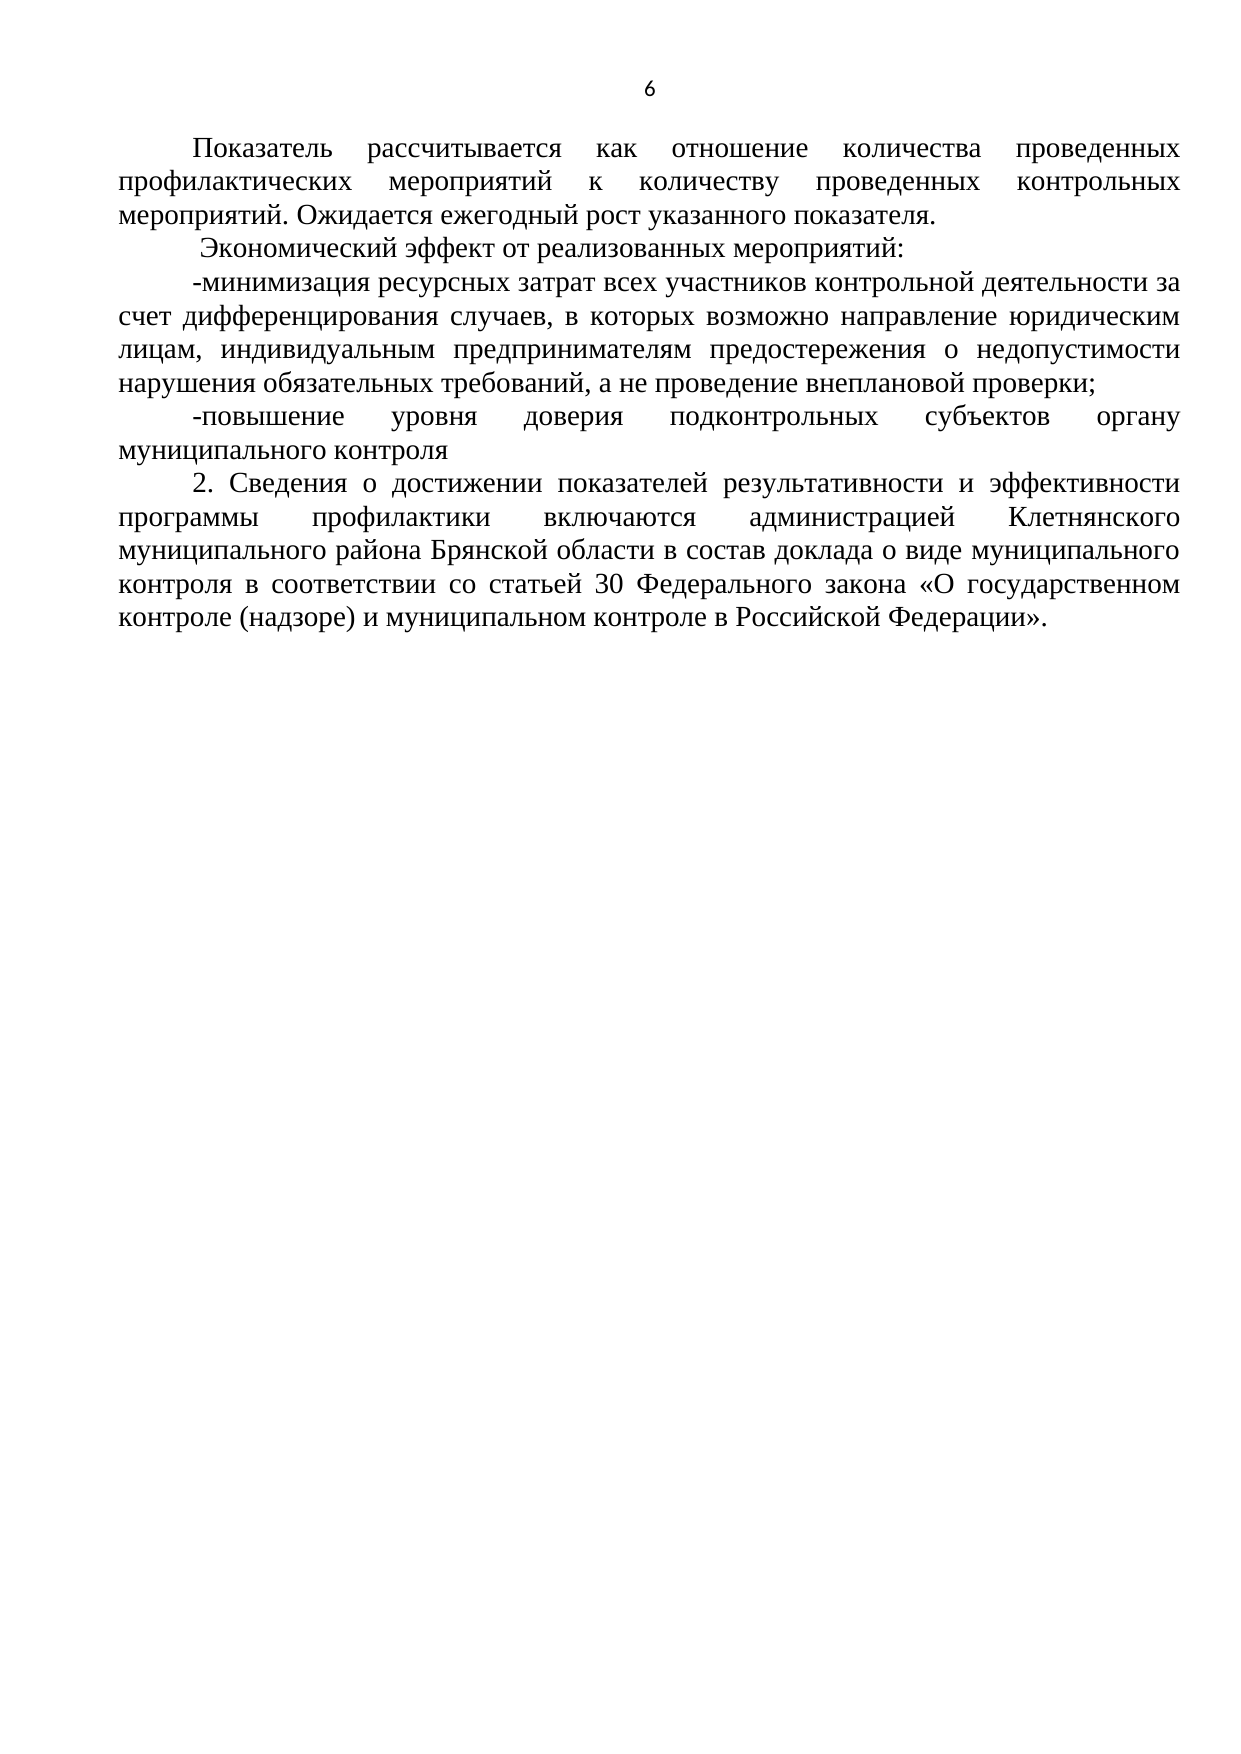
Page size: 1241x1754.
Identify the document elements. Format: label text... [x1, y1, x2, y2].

text Показатель рассчитывается как отношение количества проведенных профилактических мероприятий к количеству проведенных контрольных мероприятий. Ожидается ежегодный рост указанного показателя. [118, 130, 1181, 231]
text -минимизация ресурсных затрат всех участников контрольной деятельности за счет дифференцирования случаев, в которых возможно направление юридическим лицам, индивидуальным предпринимателям предостережения о недопустимости нарушения обязательных требований, а не проведение внеплановой проверки; [118, 264, 1181, 398]
text -повышение уровня доверия подконтрольных субъектов органу муниципального контроля [118, 398, 1181, 465]
text Экономический эффект от реализованных мероприятий: [118, 231, 1181, 264]
text 2. Сведения о достижении показателей результативности и эффективности программы профилактики включаются администрацией Клетнянского муниципального района Брянской области в состав доклада о виде муниципального контроля в соответствии со статьей 30 Федерального закона «О государственном контроле (надзоре) и муниципальном контроле в Российской Федерации». [118, 465, 1181, 633]
